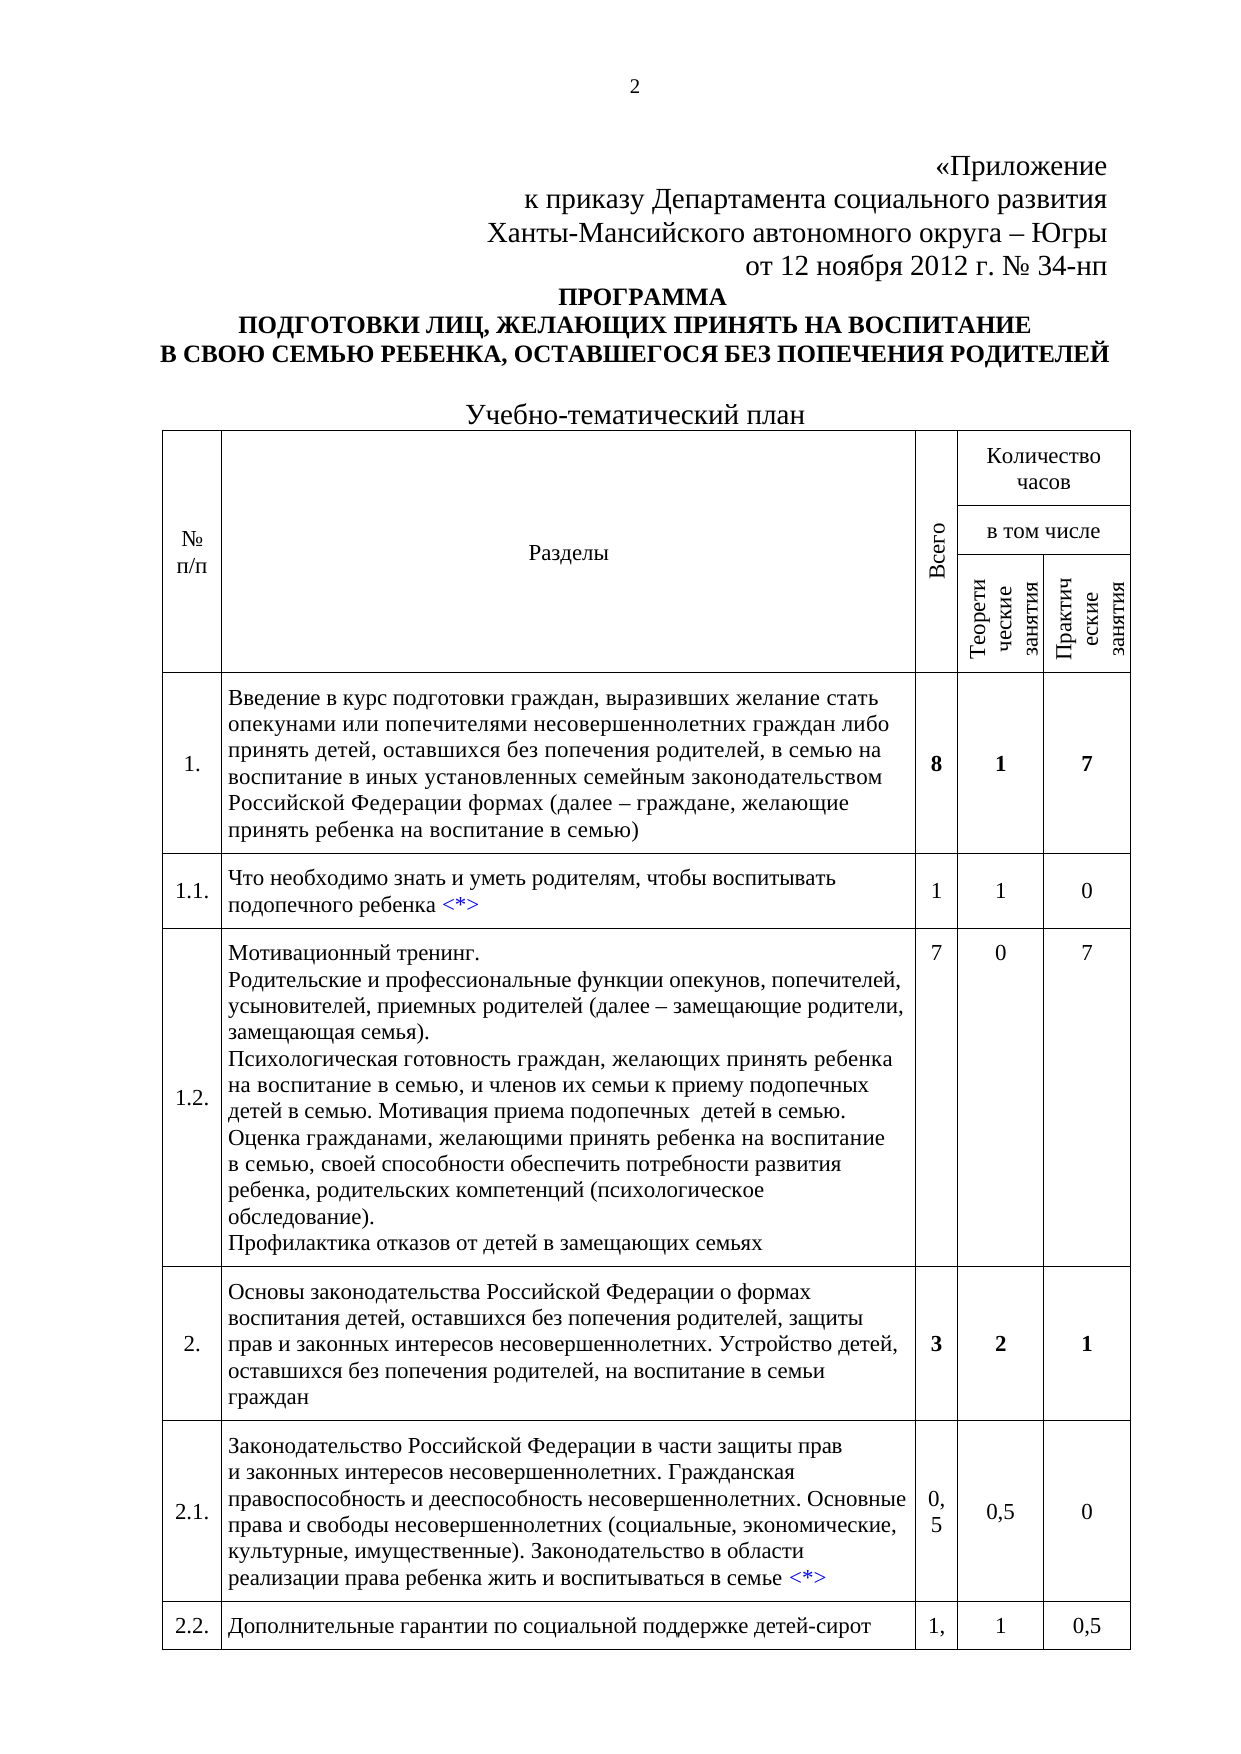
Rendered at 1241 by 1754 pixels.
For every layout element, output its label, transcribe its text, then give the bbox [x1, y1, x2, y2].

table_cell 1.1. [163, 854, 221, 928]
table_header Разделы [222, 431, 915, 672]
table_cell 2 [958, 1267, 1043, 1420]
table_header № п/п [163, 431, 221, 672]
table_cell Теоретические занятия [958, 555, 1043, 672]
text от 12 ноября 2012 г. № 34-нп [162, 248, 1107, 282]
title ПРОГРАММА ПОДГОТОВКИ ЛИЦ, ЖЕЛАЮЩИХ ПРИНЯТЬ НА ВОСПИТАНИЕ В СВОЮ СЕМЬЮ РЕБЕНКА, ОСТАВШЕГОСЯ БЕЗ ПОПЕЧЕНИЯ РОДИТЕЛЕЙ [148, 282, 1122, 368]
table_cell 1 [958, 673, 1043, 853]
table_cell 8 [916, 673, 957, 853]
table_cell 0,5 [958, 1421, 1043, 1601]
text Учебно-тематический план [162, 397, 1107, 430]
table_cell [222, 1602, 915, 1649]
table_cell 7 [916, 929, 957, 1266]
table_cell 2.2. [163, 1602, 221, 1649]
text «Приложение к приказу Департамента социального развития Ханты-Мансийского автономного округа – Югры [162, 148, 1107, 248]
table_cell 0,5 [916, 1421, 957, 1601]
table_cell Что необходимо знать и уметь родителям, чтобы воспитывать подопечного ребенка <*> [222, 854, 915, 928]
table_cell в том числе [958, 506, 1130, 554]
table_cell 1,5 [916, 1602, 957, 1649]
table_cell 1 [916, 854, 957, 928]
table_cell 0,5 [1044, 1602, 1130, 1649]
table_header Количество часов [958, 431, 1130, 505]
table_cell 3 [916, 1267, 957, 1420]
table_cell 1 [1044, 1267, 1130, 1420]
table_cell 7 [1044, 673, 1130, 853]
table_cell 2. [163, 1267, 221, 1420]
table_cell Мотивационный тренинг. Родительские и профессиональные функции опекунов, попечителей, усыновителей, приемных родителей (далее – замещающие родители, замещающая семья). Психологическая готовность граждан, желающих принять ребенка на воспитание в семью, и членов их семьи к приему подопечных детей в семью. Мотивация приема подопечных детей в семью. Оценка гражданами, желающими принять ребенка на воспитание в семью, своей способности обеспечить потребности развития ребенка, родительских компетенций (психологическое обследование). Профилактика отказов от детей в замещающих семьях [222, 929, 915, 1266]
table_cell Законодательство Российской Федерации в части защиты прав и законных интересов несовершеннолетних. Гражданская правоспособность и дееспособность несовершеннолетних. Основные права и свободы несовершеннолетних (социальные, экономические, культурные, имущественные). Законодательство в области реализации права ребенка жить и воспитываться в семье <*> [222, 1421, 915, 1601]
table_cell 1. [163, 673, 221, 853]
table_cell 0 [1044, 854, 1130, 928]
table_cell 1 [958, 854, 1043, 928]
table_cell Введение в курс подготовки граждан, выразивших желание стать опекунами или попечителями несовершеннолетних граждан либо принять детей, оставшихся без попечения родителей, в семью на воспитание в иных установленных семейным законодательством Российской Федерации формах (далее – граждане, желающие принять ребенка на воспитание в семью) [222, 673, 915, 853]
table_cell 0 [1044, 1421, 1130, 1601]
table_cell 1.2. [163, 929, 221, 1266]
table_cell Практические занятия [1044, 555, 1130, 672]
table_cell 0 [958, 929, 1043, 1266]
table_cell 1 [958, 1602, 1043, 1649]
table_cell Основы законодательства Российской Федерации о формах воспитания детей, оставшихся без попечения родителей, защиты прав и законных интересов несовершеннолетних. Устройство детей, оставшихся без попечения родителей, на воспитание в семьи граждан [222, 1267, 915, 1420]
table_cell 2.1. [163, 1421, 221, 1601]
table_cell 7 [1044, 929, 1130, 1266]
table_header Всего [916, 431, 957, 672]
